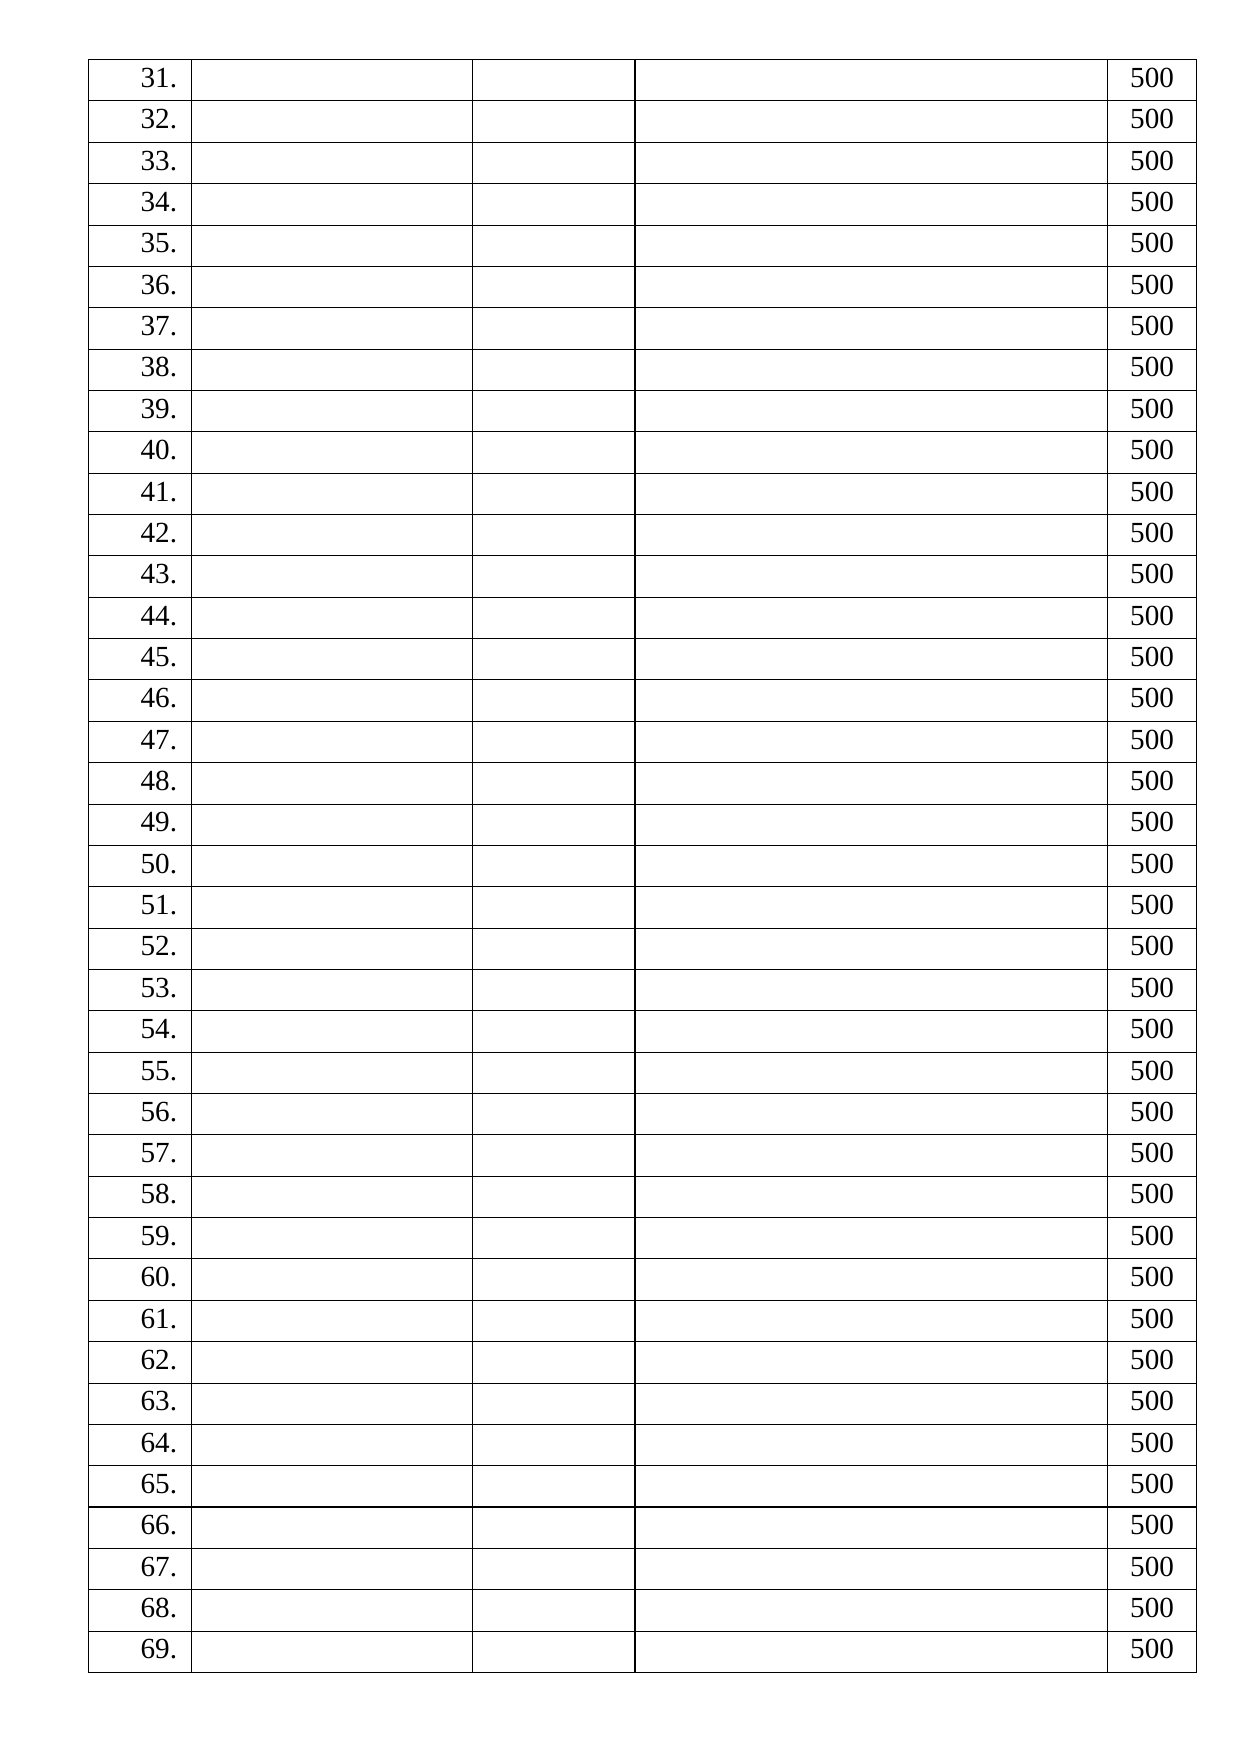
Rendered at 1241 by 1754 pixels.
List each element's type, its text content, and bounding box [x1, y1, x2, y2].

table_cell 500 [1108, 1177, 1196, 1217]
table_cell [192, 1590, 472, 1631]
table_cell 500 [1108, 887, 1196, 927]
table_cell [89, 308, 191, 348]
table_cell [636, 556, 1107, 597]
table_cell [192, 1508, 472, 1548]
table_cell 500 [1108, 680, 1196, 721]
table_cell [89, 1259, 191, 1300]
table_cell [192, 887, 472, 927]
table_cell [636, 1466, 1107, 1506]
table_cell [636, 763, 1107, 803]
table_cell [89, 929, 191, 969]
table_cell 500 [1108, 1135, 1196, 1176]
table_cell [473, 846, 634, 886]
table_cell [473, 1053, 634, 1093]
table_cell [473, 1425, 634, 1465]
table_cell [192, 722, 472, 762]
table_cell [89, 846, 191, 886]
table_cell [473, 1384, 634, 1424]
table_cell 500 [1108, 1053, 1196, 1093]
table_cell [89, 680, 191, 721]
table_cell 500 [1108, 598, 1196, 638]
table_cell [473, 763, 634, 803]
table_cell [192, 1259, 472, 1300]
table_cell [192, 846, 472, 886]
table_cell [192, 101, 472, 142]
table_cell [473, 101, 634, 142]
table_cell [636, 929, 1107, 969]
table_cell [89, 639, 191, 679]
table_cell [192, 432, 472, 473]
table_cell [473, 1177, 634, 1217]
table_cell 500 [1108, 1632, 1196, 1672]
table_cell [636, 1590, 1107, 1631]
table_cell 500 [1108, 184, 1196, 224]
table_cell [89, 805, 191, 845]
table_cell [636, 515, 1107, 555]
table_cell 500 [1108, 226, 1196, 266]
table_cell [636, 680, 1107, 721]
table_cell [89, 226, 191, 266]
table_cell [89, 391, 191, 431]
table_cell [473, 805, 634, 845]
table_cell [192, 1466, 472, 1506]
table_cell [636, 887, 1107, 927]
table_cell [89, 1425, 191, 1465]
table_cell [192, 184, 472, 224]
table_cell [473, 1011, 634, 1052]
table_cell [473, 432, 634, 473]
table_cell [192, 929, 472, 969]
table_cell 500 [1108, 970, 1196, 1010]
table_cell [192, 1342, 472, 1382]
table_cell [473, 680, 634, 721]
table_cell [89, 1011, 191, 1052]
table_cell [636, 143, 1107, 183]
table_cell [636, 1053, 1107, 1093]
table_cell [192, 1094, 472, 1134]
table_cell [473, 1259, 634, 1300]
table_cell [636, 970, 1107, 1010]
table_cell [192, 308, 472, 348]
table_cell 500 [1108, 722, 1196, 762]
table_cell 500 [1108, 1425, 1196, 1465]
table_cell [192, 680, 472, 721]
table_cell [192, 1135, 472, 1176]
table_cell [192, 598, 472, 638]
table_cell 500 [1108, 846, 1196, 886]
table_cell [192, 1177, 472, 1217]
table_cell [636, 432, 1107, 473]
table_cell [192, 226, 472, 266]
table_cell [636, 1549, 1107, 1589]
table_cell [192, 515, 472, 555]
table_cell 500 [1108, 350, 1196, 390]
table_cell [192, 1384, 472, 1424]
table_cell [89, 763, 191, 803]
table_cell [636, 846, 1107, 886]
table_cell [192, 1301, 472, 1341]
table_cell [89, 556, 191, 597]
table_cell [192, 1425, 472, 1465]
table_cell [89, 1342, 191, 1382]
table_cell 500 [1108, 1590, 1196, 1631]
table_cell [636, 1632, 1107, 1672]
table_cell [192, 143, 472, 183]
table_cell [473, 887, 634, 927]
table_cell 500 [1108, 1508, 1196, 1548]
table_cell 500 [1108, 805, 1196, 845]
table_cell [636, 722, 1107, 762]
table_cell [89, 970, 191, 1010]
table_cell [473, 639, 634, 679]
table_cell [89, 432, 191, 473]
table_cell [636, 1011, 1107, 1052]
table_cell 500 [1108, 60, 1196, 100]
table_cell [89, 267, 191, 307]
table_cell 500 [1108, 101, 1196, 142]
table_cell [636, 1094, 1107, 1134]
table_cell [636, 1342, 1107, 1382]
table_cell [473, 143, 634, 183]
table_cell 500 [1108, 763, 1196, 803]
table_cell [636, 101, 1107, 142]
table_cell [636, 639, 1107, 679]
table_cell [89, 184, 191, 224]
table_cell [473, 598, 634, 638]
table_cell [636, 1301, 1107, 1341]
table_cell 500 [1108, 432, 1196, 473]
table_cell [473, 226, 634, 266]
table_cell [473, 1094, 634, 1134]
table_cell 500 [1108, 143, 1196, 183]
table_cell 500 [1108, 267, 1196, 307]
table_cell [473, 1632, 634, 1672]
table_cell [636, 267, 1107, 307]
table_cell [636, 1177, 1107, 1217]
table_cell 500 [1108, 1011, 1196, 1052]
table_cell [192, 556, 472, 597]
table_cell [473, 1342, 634, 1382]
table_cell 500 [1108, 474, 1196, 514]
table_cell [636, 1218, 1107, 1258]
table_cell 500 [1108, 391, 1196, 431]
table_cell [473, 556, 634, 597]
table_cell [89, 1094, 191, 1134]
table_cell [636, 474, 1107, 514]
table_cell [473, 722, 634, 762]
table_cell [636, 1259, 1107, 1300]
table_cell [89, 515, 191, 555]
table_cell [89, 350, 191, 390]
table_cell [192, 639, 472, 679]
table_cell [636, 1425, 1107, 1465]
table_cell [89, 1590, 191, 1631]
table_cell [473, 350, 634, 390]
table_cell [89, 60, 191, 100]
table_cell [473, 515, 634, 555]
table_cell [192, 763, 472, 803]
table_cell [636, 1135, 1107, 1176]
table_cell [192, 1632, 472, 1672]
table_cell 500 [1108, 929, 1196, 969]
table_cell [89, 1466, 191, 1506]
table_cell 500 [1108, 1301, 1196, 1341]
table_cell [636, 391, 1107, 431]
table_cell [636, 60, 1107, 100]
table_cell [473, 267, 634, 307]
table_cell [473, 184, 634, 224]
table_cell [192, 1053, 472, 1093]
table_cell [89, 143, 191, 183]
table_cell [89, 1135, 191, 1176]
table_cell [636, 805, 1107, 845]
table_cell 500 [1108, 1342, 1196, 1382]
table_cell [89, 1177, 191, 1217]
table_cell 500 [1108, 1384, 1196, 1424]
table_cell [192, 1549, 472, 1589]
table_cell [192, 1011, 472, 1052]
table_cell [192, 805, 472, 845]
table_cell [192, 350, 472, 390]
table_cell 500 [1108, 639, 1196, 679]
table_cell 500 [1108, 308, 1196, 348]
table_cell [473, 60, 634, 100]
table_cell [473, 970, 634, 1010]
table_cell 500 [1108, 1549, 1196, 1589]
table_cell [192, 267, 472, 307]
table_cell [473, 1218, 634, 1258]
table_cell 500 [1108, 1094, 1196, 1134]
table_cell [473, 929, 634, 969]
table_cell [89, 1549, 191, 1589]
table_cell [473, 1590, 634, 1631]
table_cell [636, 1384, 1107, 1424]
table_cell [636, 350, 1107, 390]
table_cell [89, 887, 191, 927]
table_cell [473, 1301, 634, 1341]
table_cell [89, 1053, 191, 1093]
table_cell [192, 60, 472, 100]
table_cell [89, 101, 191, 142]
table_cell [192, 391, 472, 431]
table_cell [473, 1135, 634, 1176]
table_cell [89, 1384, 191, 1424]
table_cell [192, 1218, 472, 1258]
table_cell 500 [1108, 556, 1196, 597]
table_cell 500 [1108, 1259, 1196, 1300]
table_cell [89, 1218, 191, 1258]
table_cell [636, 598, 1107, 638]
table_cell [89, 1301, 191, 1341]
table_cell [473, 474, 634, 514]
table_cell [473, 1466, 634, 1506]
table_cell [89, 598, 191, 638]
table_cell [89, 1508, 191, 1548]
table_cell [89, 722, 191, 762]
table_cell [192, 474, 472, 514]
table_cell [473, 308, 634, 348]
table_cell 500 [1108, 515, 1196, 555]
table_cell [89, 1632, 191, 1672]
table_cell [473, 391, 634, 431]
table_cell 500 [1108, 1466, 1196, 1506]
table_cell [636, 226, 1107, 266]
table_cell 500 [1108, 1218, 1196, 1258]
table_cell [473, 1549, 634, 1589]
table_cell [89, 474, 191, 514]
table_cell [636, 184, 1107, 224]
table_cell [636, 1508, 1107, 1548]
table_cell [636, 308, 1107, 348]
table_cell [192, 970, 472, 1010]
table_cell [473, 1508, 634, 1548]
